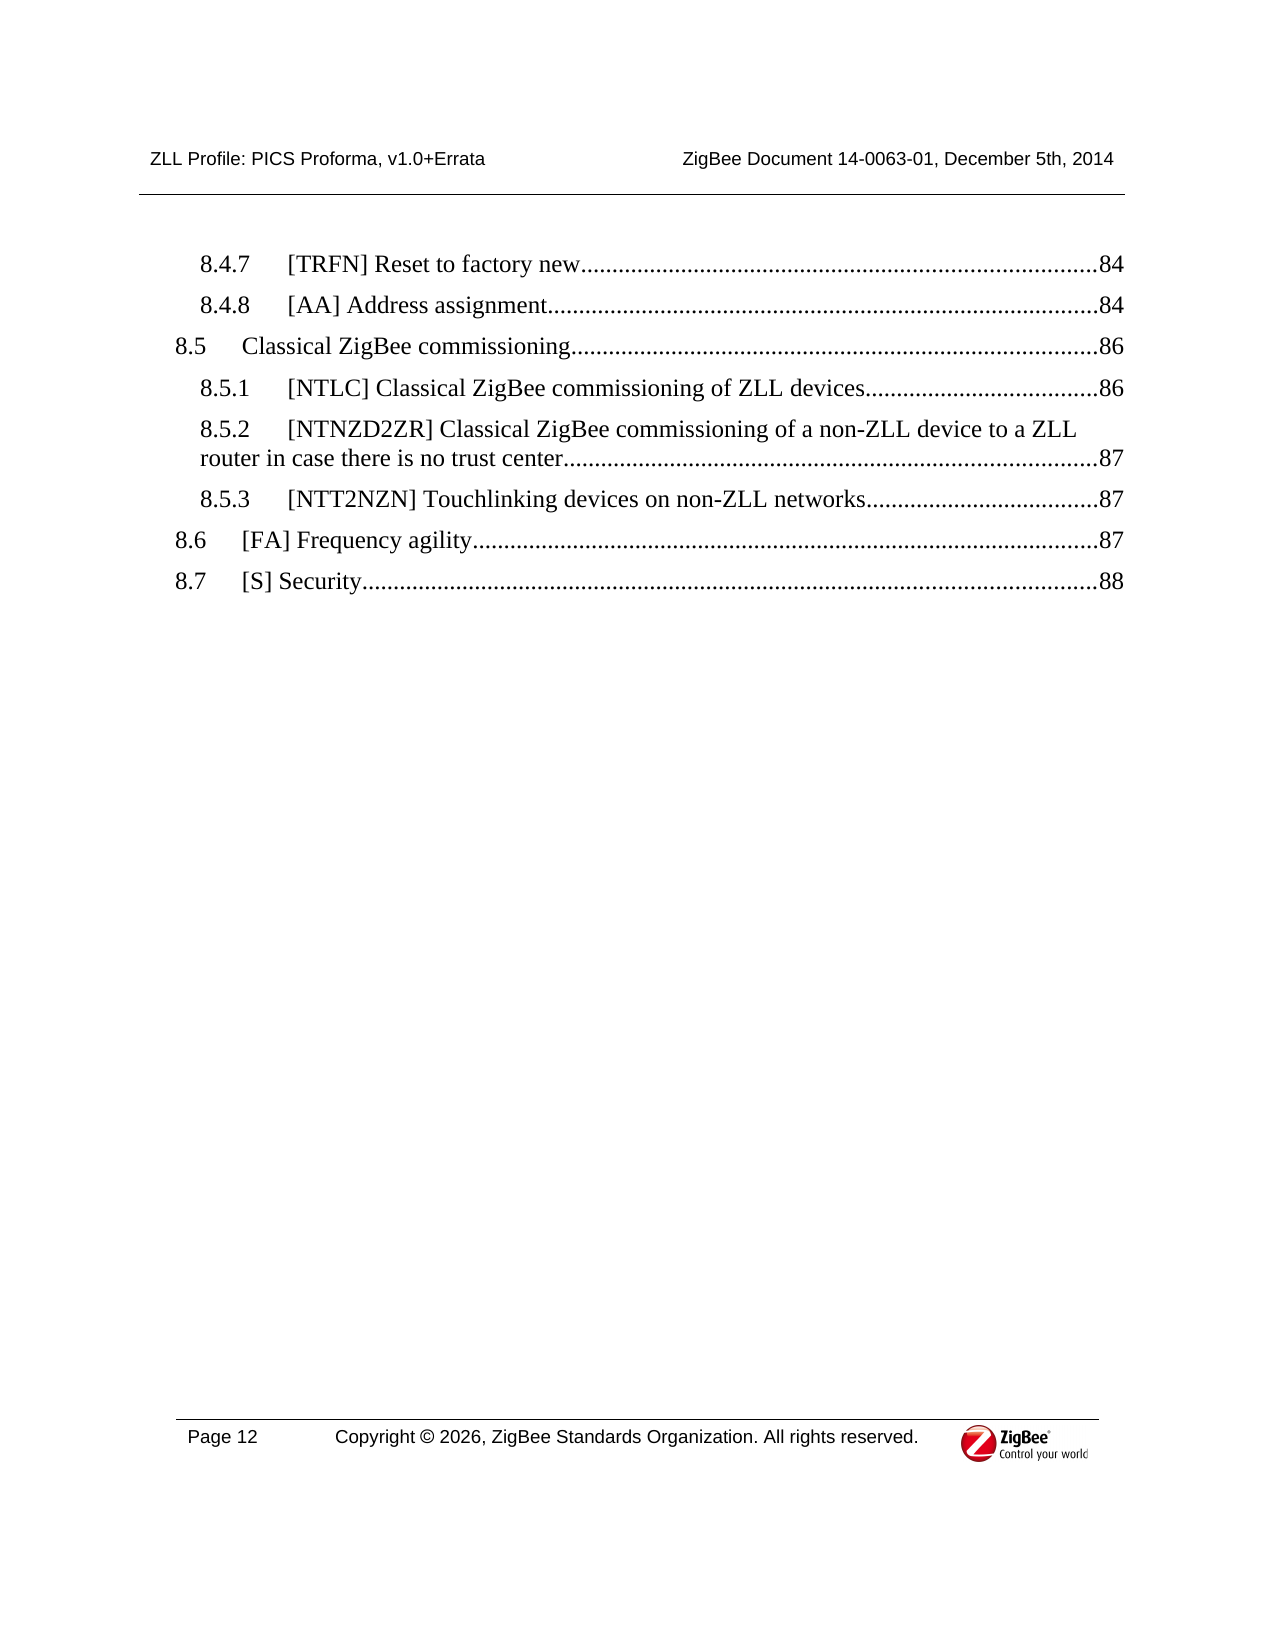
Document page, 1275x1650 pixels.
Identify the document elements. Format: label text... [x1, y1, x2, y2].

text 8.5 Classical ZigBee commissioning 86 [175, 331, 1125, 360]
text 8.4.7 [TRFN] Reset to factory new 84 [200, 249, 1125, 278]
text 8.5.2 [NTNZD2ZR] Classical ZigBee commissioning of a non-ZLL device to a ZLL router in case there is no trust center 87 [200, 414, 1125, 471]
text 8.6 [FA] Frequency agility 87 [175, 525, 1125, 554]
text 8.4.8 [AA] Address assignment 84 [200, 290, 1125, 319]
text 8.7 [S] Security 88 [175, 566, 1125, 595]
text 8.5.3 [NTT2NZN] Touchlinking devices on non-ZLL networks 87 [200, 484, 1125, 513]
picture [961, 1425, 1088, 1462]
text 8.5.1 [NTLC] Classical ZigBee commissioning of ZLL devices 86 [200, 373, 1125, 401]
